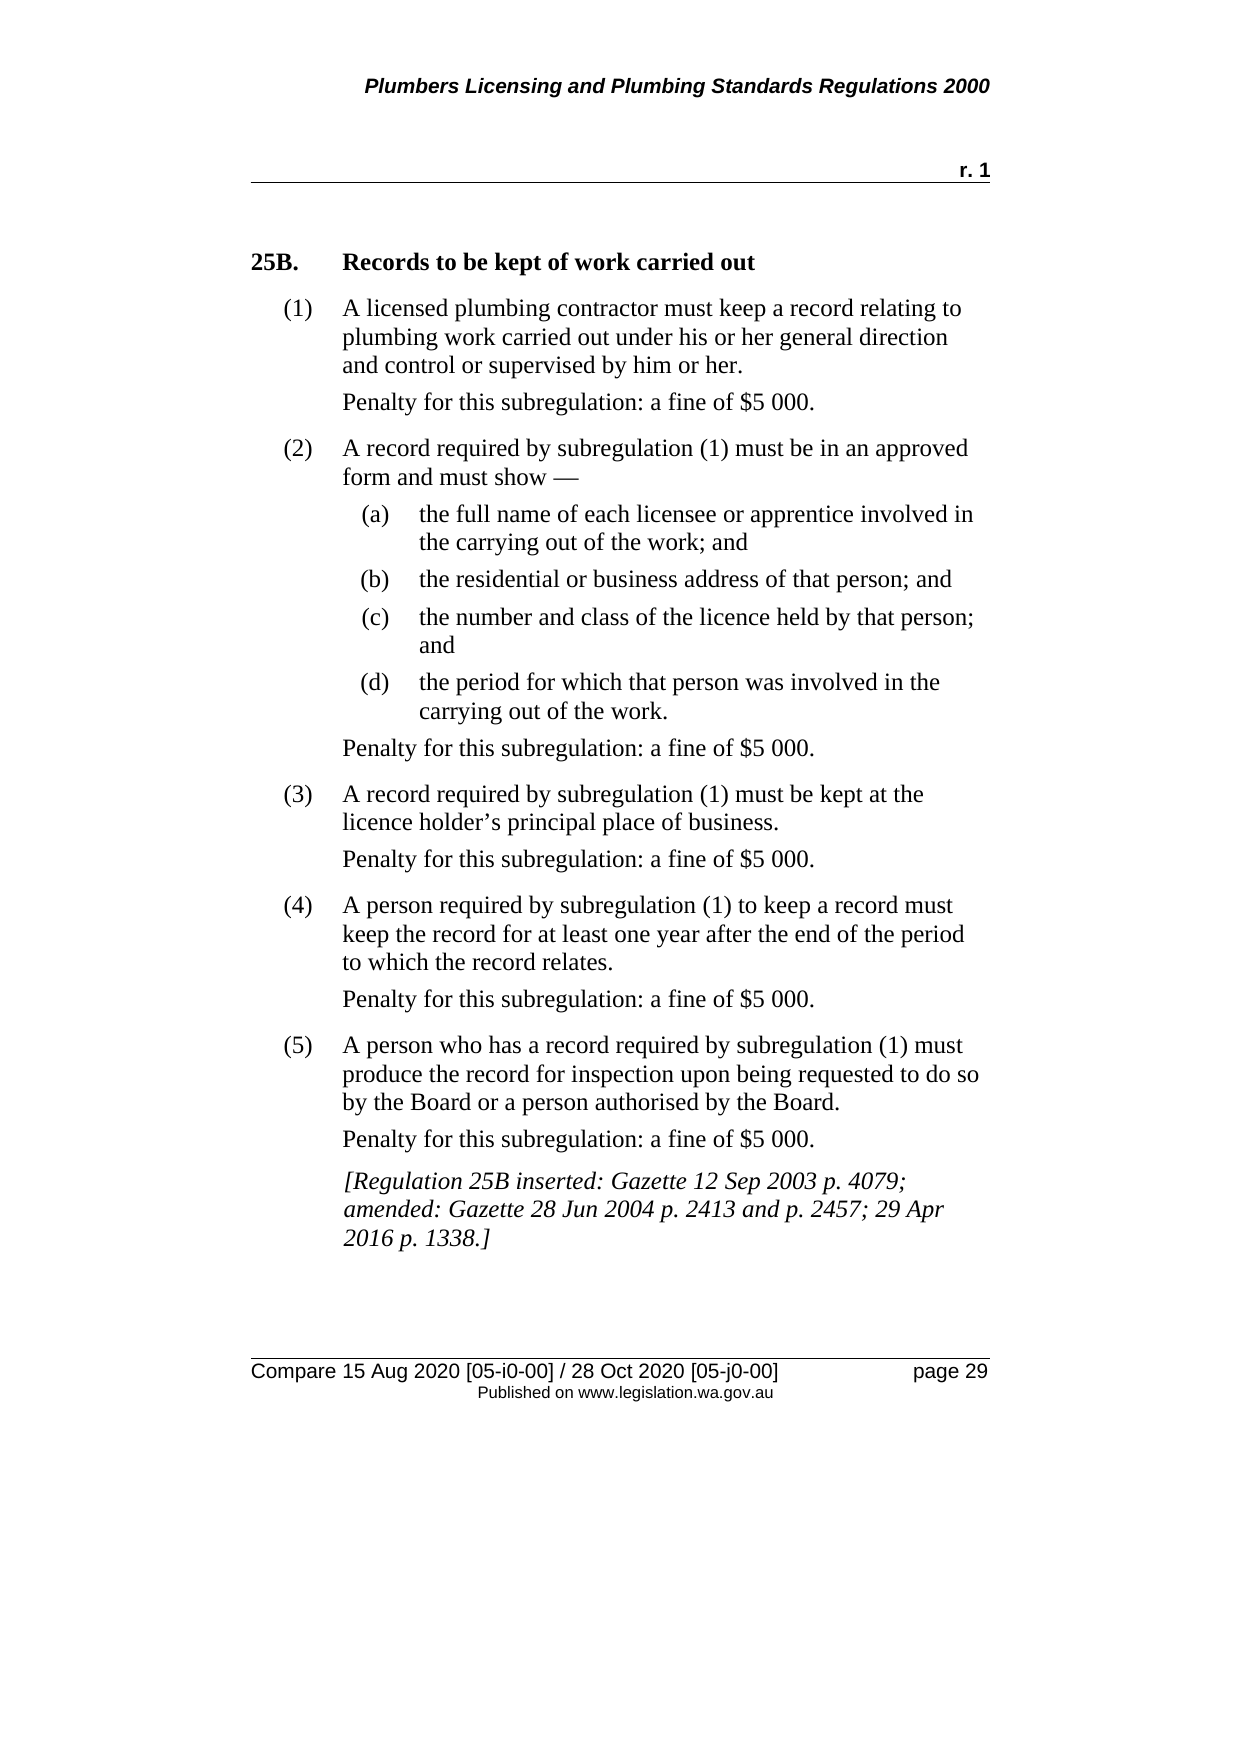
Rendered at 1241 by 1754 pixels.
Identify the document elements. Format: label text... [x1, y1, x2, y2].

text (3) A record required by subregulation (1) must be kept at the licence holder’s principal place of business. [251, 779, 990, 836]
text Penalty for this subregulation: a fine of $5 000. [251, 984, 990, 1013]
text (a) the full name of each licensee or apprentice involved in the carrying out of the work; and [251, 499, 990, 556]
text (1) A licensed plumbing contractor must keep a record relating to plumbing work carried out under his or her general direction and control or supervised by him or her. [251, 293, 990, 379]
text (5) A person who has a record required by subregulation (1) must produce the record for inspection upon being requested to do so by the Board or a person authorised by the Board. [251, 1030, 990, 1116]
subtitle 25B. Records to be kept of work carried out [251, 247, 990, 276]
text Penalty for this subregulation: a fine of $5 000. [251, 844, 990, 873]
text Penalty for this subregulation: a fine of $5 000. [251, 1124, 990, 1153]
text (d) the period for which that person was involved in the carrying out of the work. [251, 667, 990, 725]
text Penalty for this subregulation: a fine of $5 000. [251, 387, 990, 416]
text (b) the residential or business address of that person; and [251, 564, 990, 593]
text (4) A person required by subregulation (1) to keep a record must keep the record for at least one year after the end of the period to which the record relates. [251, 890, 990, 976]
text Penalty for this subregulation: a fine of $5 000. [251, 733, 990, 762]
text [Regulation 25B inserted: Gazette 12 Sep 2003 p. 4079; amended: Gazette 28 Jun 2004 p. 2413 and p. 2457; 29 Apr 2016 p. 1338.] [251, 1166, 990, 1252]
text (c) the number and class of the licence held by that person; and [251, 602, 990, 659]
text (2) A record required by subregulation (1) must be in an approved form and must show — [251, 433, 990, 490]
